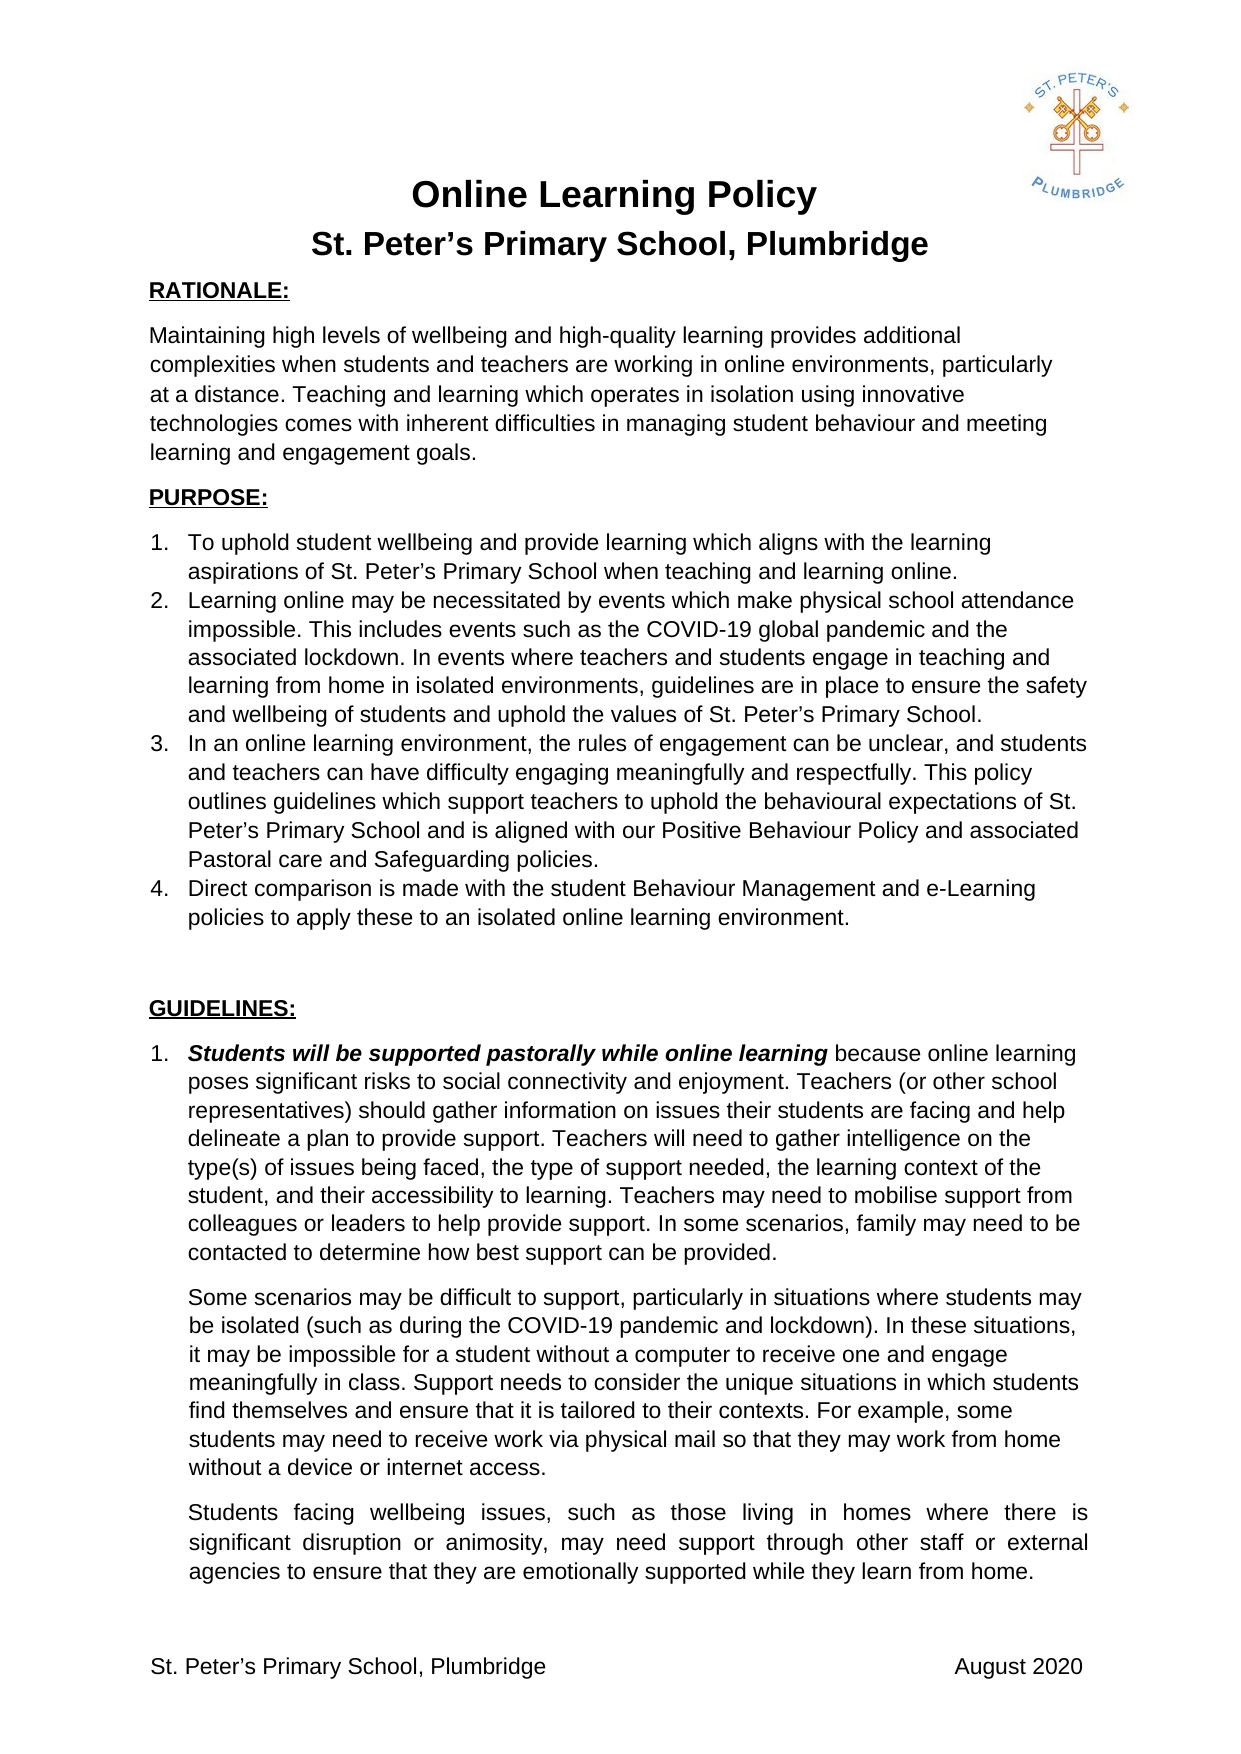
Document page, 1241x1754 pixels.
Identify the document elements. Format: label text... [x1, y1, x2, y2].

text Maintaining high levels of wellbeing and high-quality learning provides additional complexities when students and teachers are working in online environments, particularly at a distance. Teaching and learning which operates in isolation using innovative technologies comes with inherent difficulties in managing student behaviour and meeting learning and engagement goals. [148, 322, 1076, 465]
text Online Learning Policy [150, 59, 1152, 216]
list In an online learning environment, the rules of engagement can be unclear, and students and teachers can have difficulty engaging meaningfully and respectfully. This policy outlines guidelines which support teachers to uphold the behavioural expectations of St. Peter’s Primary School and is aligned with our Positive Behaviour Policy and associated Pastoral care and Safeguarding policies. [150, 729, 1090, 873]
picture [1006, 58, 1152, 208]
list Students will be supported pastorally while online learning because online learning poses significant risks to social connectivity and enjoyment. Teachers (or other school representatives) should gather information on issues their students are facing and help delineate a plan to provide support. Teachers will need to gather intelligence on the type(s) of issues being faced, the type of support needed, the learning context of the student, and their accessibility to learning. Teachers may need to mobilise support from colleagues or leaders to help provide support. In some scenarios, family may need to be contacted to determine how best support can be provided. [150, 1040, 1090, 1265]
text St. Peter’s Primary School, Plumbridge [150, 224, 1090, 262]
list To uphold student wellbeing and provide learning which aligns with the learning aspirations of St. Peter’s Primary School when teaching and learning online. [150, 529, 1090, 584]
text GUIDELINES: [148, 994, 1090, 1021]
text Some scenarios may be difficult to support, particularly in situations where students may be isolated (such as during the COVID-19 pandemic and lockdown). In these situations, it may be impossible for a student without a computer to receive one and engage meaningfully in class. Support needs to consider the unique situations in which students find themselves and ensure that it is tailored to their contexts. For example, some students may need to receive work via physical mail so that they may work from home without a device or internet access. [188, 1284, 1090, 1481]
list Direct comparison is made with the student Behaviour Management and e-Learning policies to apply these to an isolated online learning environment. [150, 875, 1090, 930]
text RATIONALE: [148, 277, 1090, 303]
list Learning online may be necessitated by events which make physical school attendance impossible. This includes events such as the COVID-19 global pandemic and the associated lockdown. In events where teachers and students engage in teaching and learning from home in isolated environments, guidelines are in place to ensure the safety and wellbeing of students and uphold the values of St. Peter’s Primary School. [150, 587, 1090, 727]
text Students facing wellbeing issues, such as those living in homes where there is significant disruption or animosity, may need support through other staff or external agencies to ensure that they are emotionally supported while they learn from home. [188, 1499, 1089, 1584]
text PURPOSE: [148, 484, 1090, 510]
